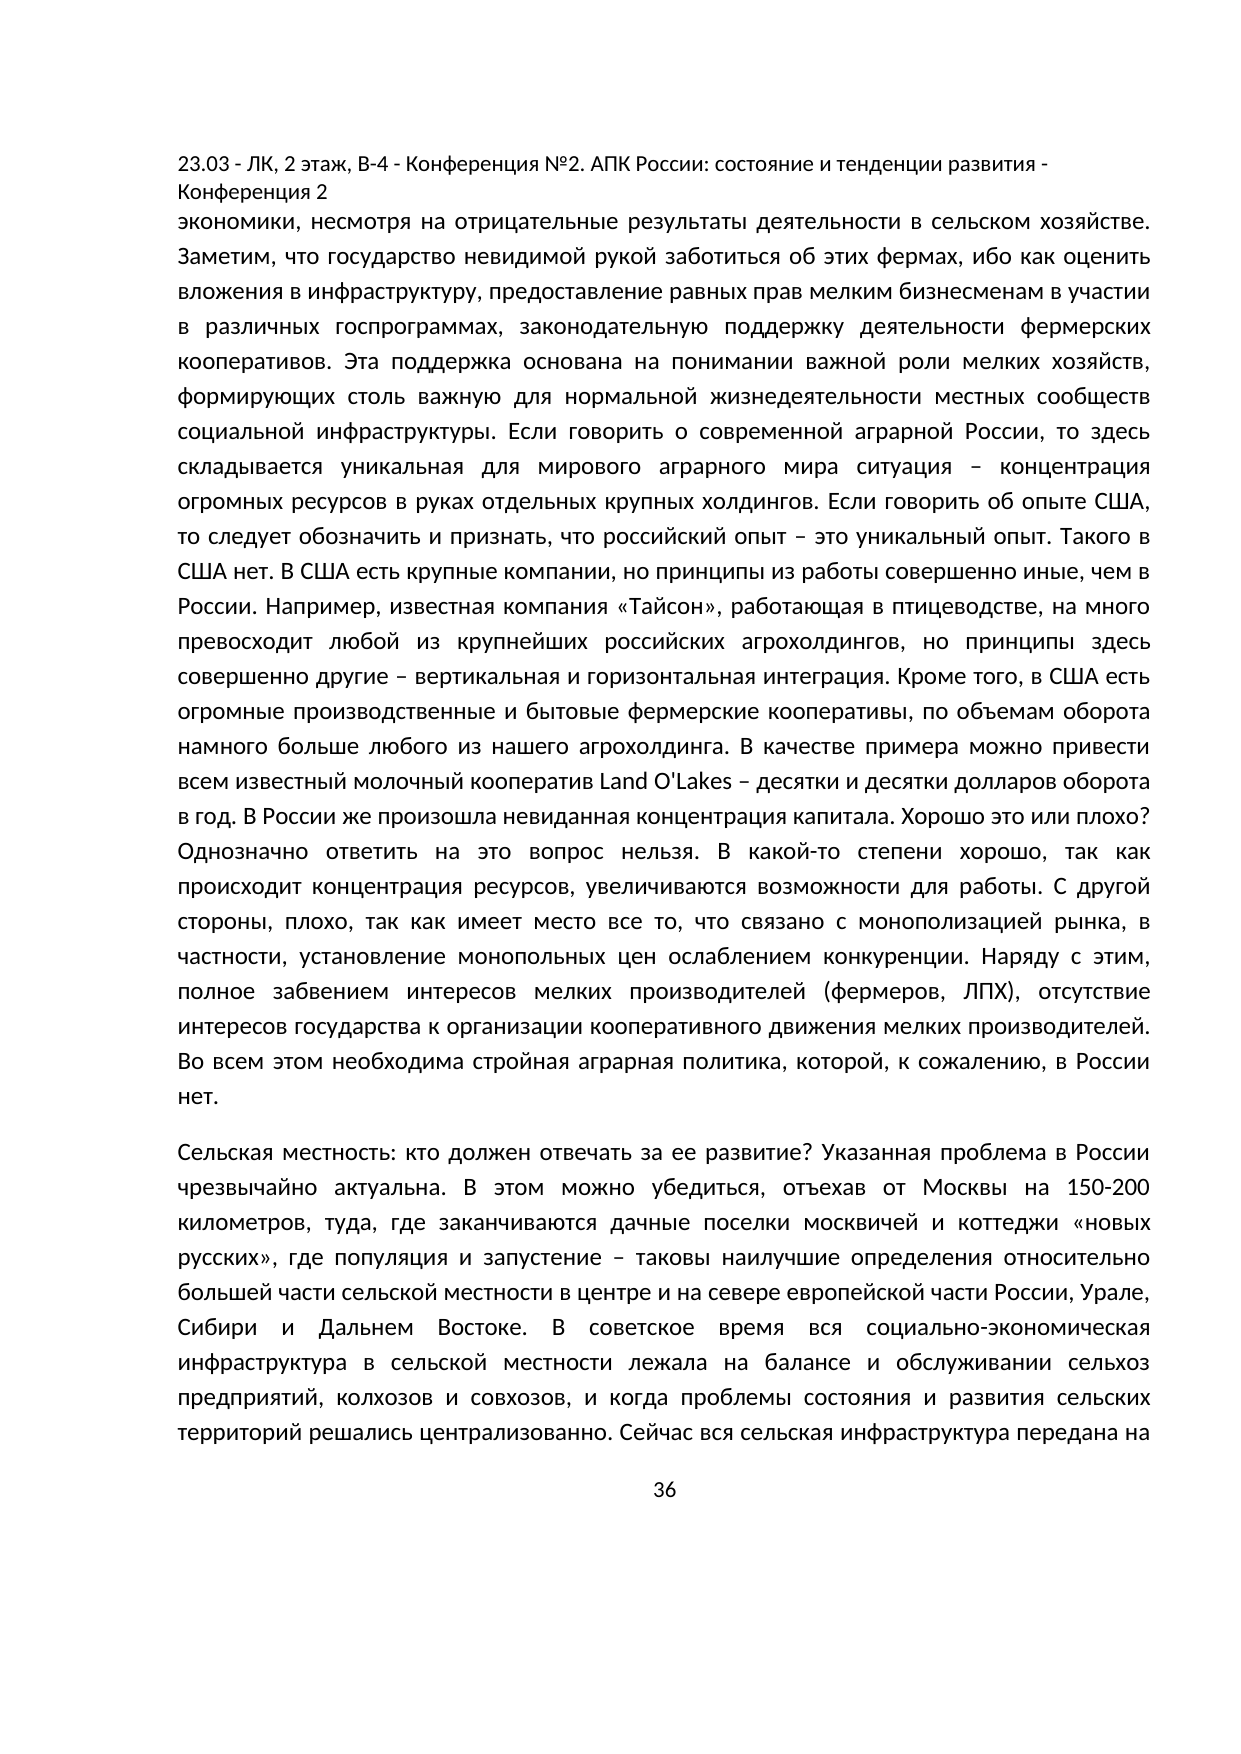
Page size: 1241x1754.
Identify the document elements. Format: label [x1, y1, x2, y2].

text [177, 1136, 1152, 1446]
text [177, 205, 1152, 1110]
